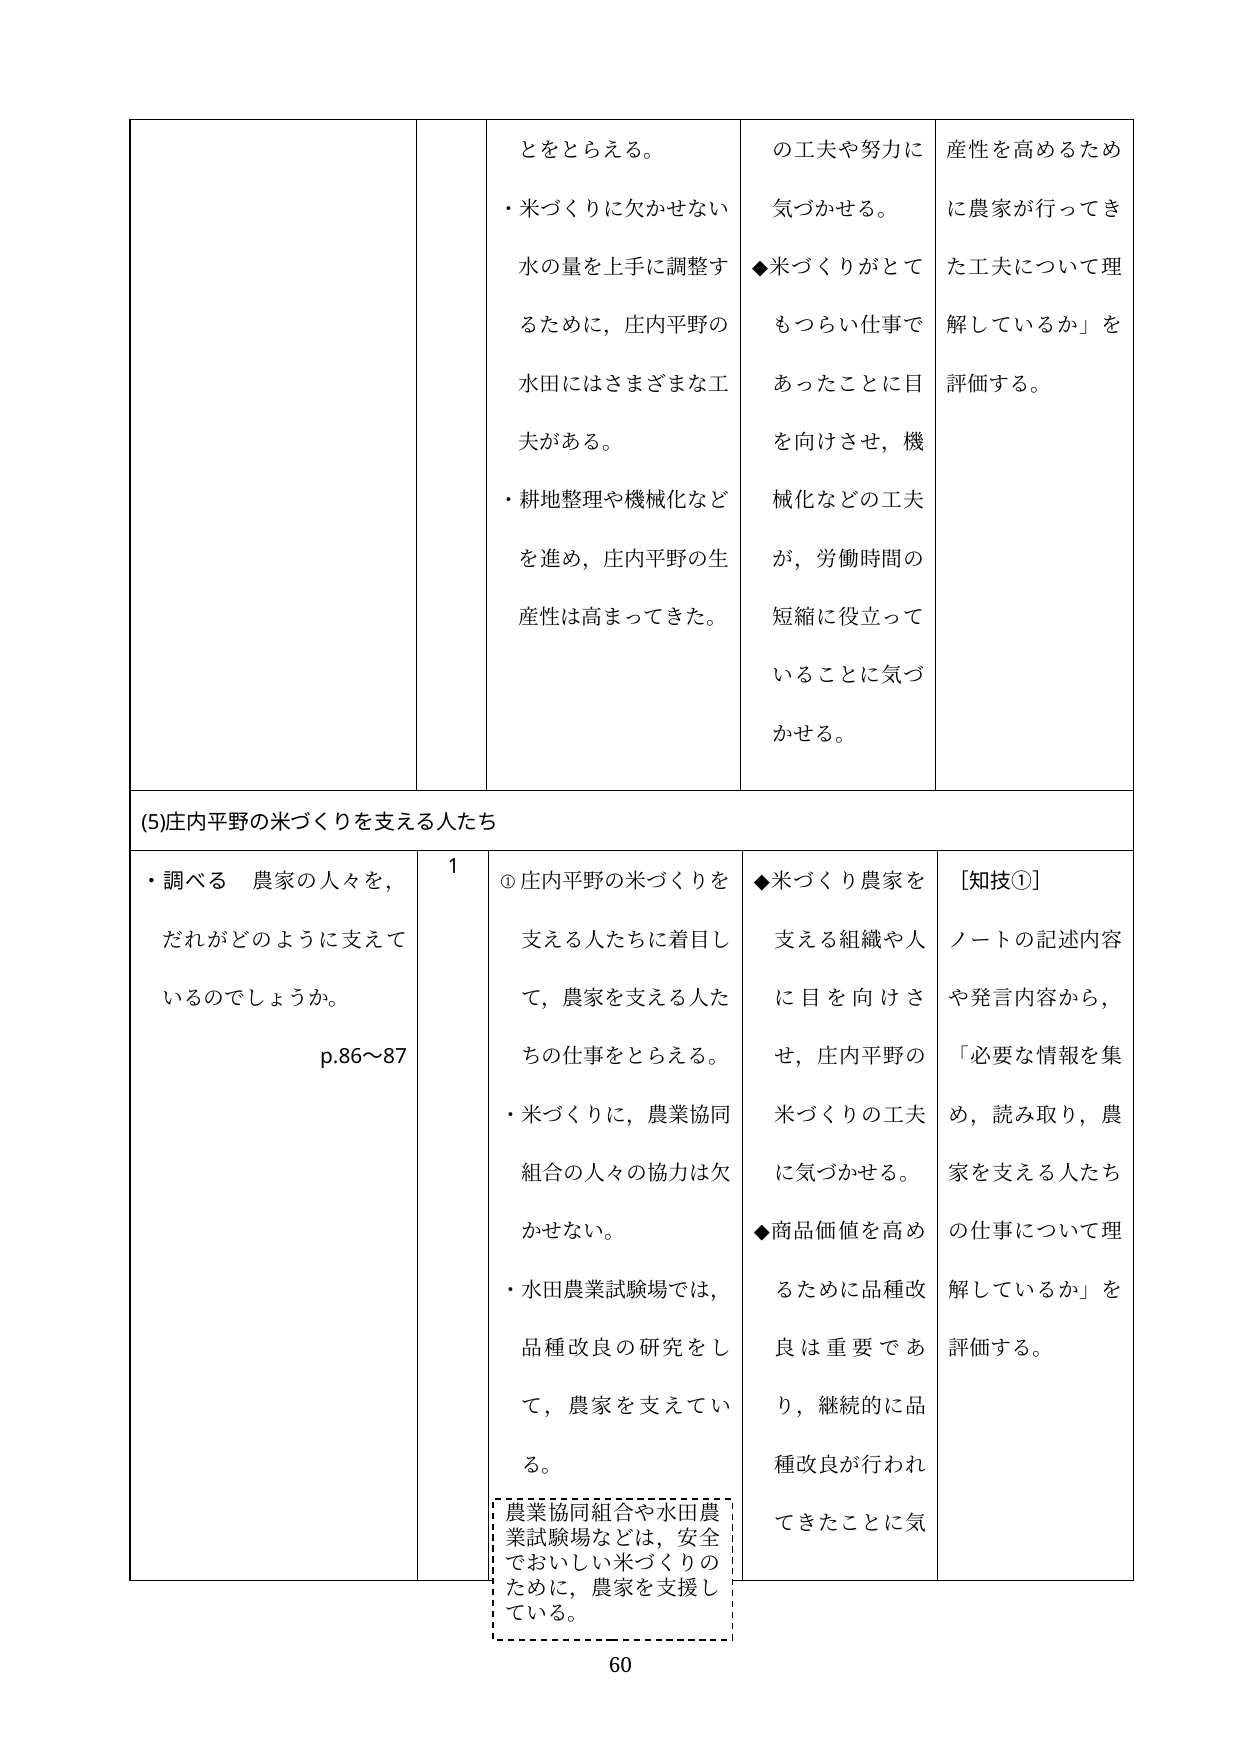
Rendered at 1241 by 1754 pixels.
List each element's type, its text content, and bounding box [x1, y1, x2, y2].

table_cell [938, 851, 1133, 1580]
table_cell (5)庄内平野の米づくりを支える人たち [131, 791, 1133, 850]
table_cell 1 [417, 120, 486, 790]
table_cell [936, 120, 1133, 790]
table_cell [741, 120, 935, 790]
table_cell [131, 851, 417, 1580]
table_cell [487, 120, 740, 790]
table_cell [131, 120, 416, 790]
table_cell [743, 851, 937, 1580]
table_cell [489, 851, 742, 1580]
table_cell 1 [418, 851, 488, 1580]
